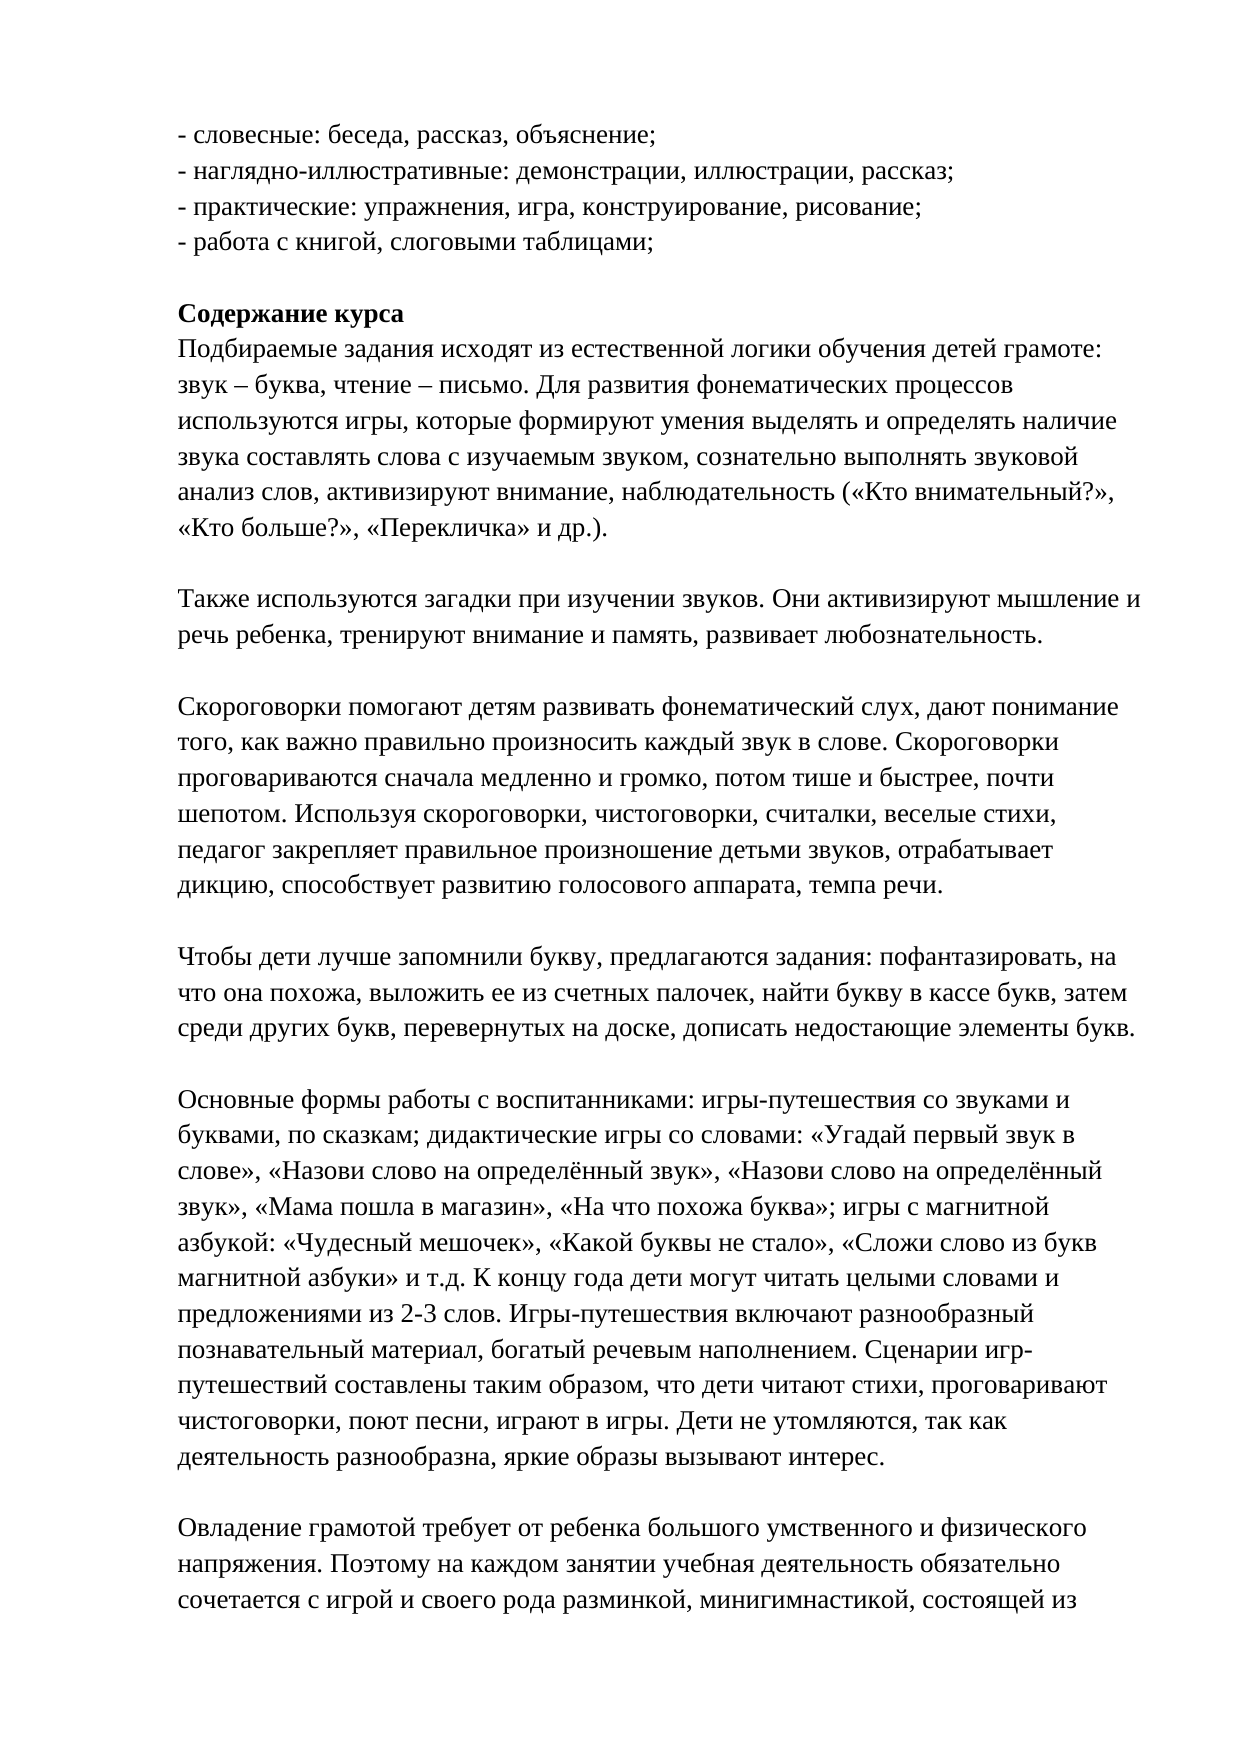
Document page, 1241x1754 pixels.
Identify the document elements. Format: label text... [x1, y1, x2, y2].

text - словесные: беседа, рассказ, объяснение; [177, 118, 1152, 149]
text Скороговорки помогают детям развивать фонематический слух, дают понимание того, как важно правильно произносить каждый звук в слове. Скороговорки проговариваются сначала медленно и громко, потом тише и быстрее, почти шепотом. Используя скороговорки, чистоговорки, считалки, веселые стихи, педагог закрепляет правильное произношение детьми звуков, отрабатывает дикцию, способствует развитию голосового аппарата, темпа речи. [177, 690, 1152, 899]
text - наглядно-иллюстративные: демонстрации, иллюстрации, рассказ; [177, 154, 1152, 185]
text Содержание курса [177, 297, 1152, 328]
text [177, 1512, 1152, 1614]
text Чтобы дети лучше запомнили букву, предлагаются задания: пофантазировать, на что она похожа, выложить ее из счетных палочек, найти букву в кассе букв, затем среди других букв, перевернутых на доске, дописать недостающие элементы букв. [177, 940, 1152, 1042]
text Также используются загадки при изучении звуков. Они активизируют мышление и речь ребенка, тренируют внимание и память, развивает любознательность. [177, 583, 1152, 649]
text Подбираемые задания исходят из естественной логики обучения детей грамоте: звук – буква, чтение – письмо. Для развития фонематических процессов используются игры, которые формируют умения выделять и определять наличие звука составлять слова с изучаемым звуком, сознательно выполнять звуковой анализ слов, активизируют внимание, наблюдательность («Кто внимательный?», «Кто больше?», «Перекличка» и др.). [177, 332, 1152, 542]
text - практические: упражнения, игра, конструирование, рисование; [177, 189, 1152, 221]
text - работа с книгой, слоговыми таблицами; [177, 225, 1152, 256]
text Основные формы работы с воспитанниками: игры-путешествия со звуками и буквами, по сказкам; дидактические игры со словами: «Угадай первый звук в слове», «Назови слово на определённый звук», «Назови слово на определённый звук», «Мама пошла в магазин», «На что похожа буква»; игры с магнитной азбукой: «Чудесный мешочек», «Какой буквы не стало», «Сложи слово из букв магнитной азбуки» и т.д. К концу года дети могут читать целыми словами и предложениями из 2-3 слов. Игры-путешествия включают разнообразный познавательный материал, богатый речевым наполнением. Сценарии игр-путешествий составлены таким образом, что дети читают стихи, проговаривают чистоговорки, поют песни, играют в игры. Дети не утомляются, так как деятельность разнообразна, яркие образы вызывают интерес. [177, 1083, 1152, 1471]
